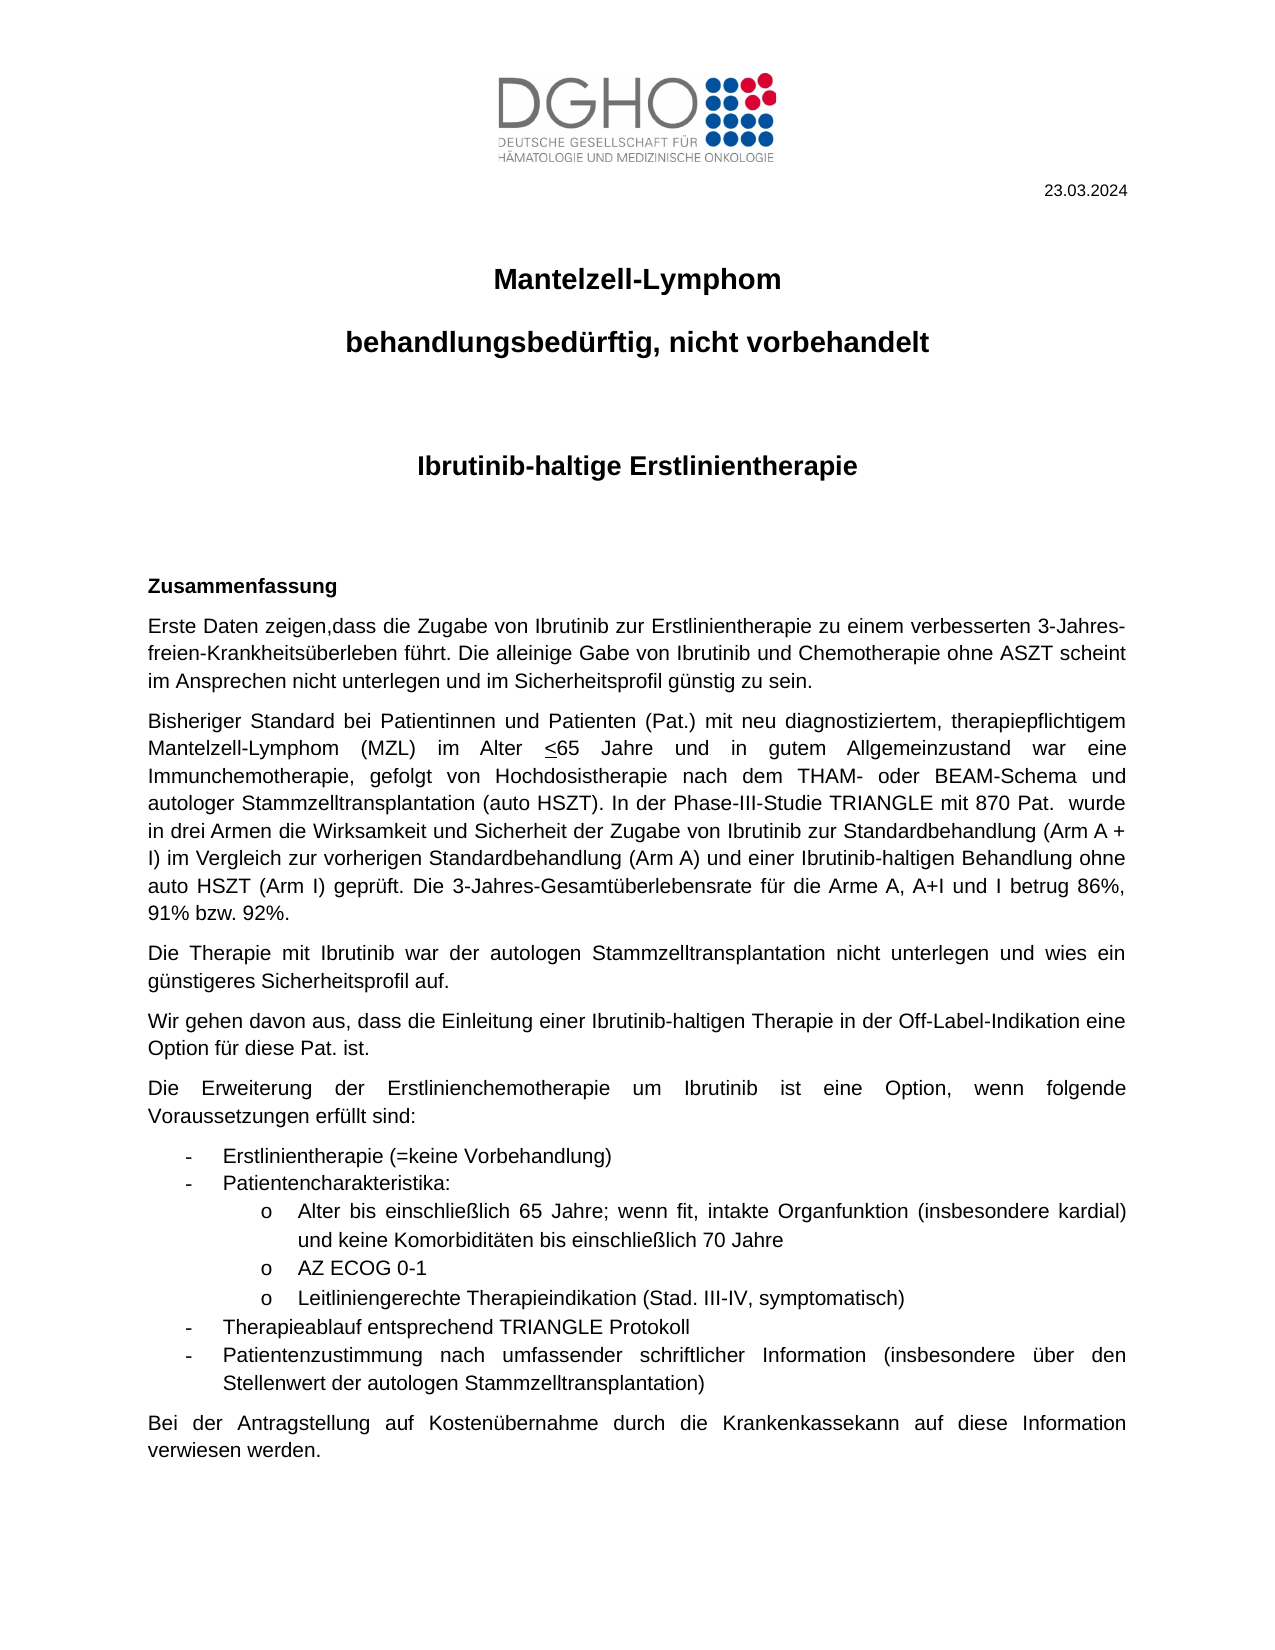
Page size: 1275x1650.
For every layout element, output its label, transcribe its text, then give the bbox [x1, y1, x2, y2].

text behandlungsbedürftig, nicht vorbehandelt [148, 325, 1127, 358]
text Bei der Antragstellung auf Kostenübernahme durch die Krankenkassekann auf diese Information verwiesen werden. [148, 1411, 1127, 1462]
list Leitliniengerechte Therapieindikation (Stad. III-IV, symptomatisch) [260, 1286, 1127, 1311]
text Bisheriger Standard bei Patientinnen und Patienten (Pat.) mit neu diagnostiziertem, therapiepflichtigem Mantelzell-Lymphom (MZL) im Alter <65 Jahre und in gutem Allgemeinzustand war eine Immunchemotherapie, gefolgt von Hochdosistherapie nach dem THAM- oder BEAM-Schema und autologer Stammzelltransplantation (auto HSZT). In der Phase-III-Studie TRIANGLE mit 870 Pat. wurde in drei Armen die Wirksamkeit und Sicherheit der Zugabe von Ibrutinib zur Standardbehandlung (Arm A + I) im Vergleich zur vorherigen Standardbehandlung (Arm A) und einer Ibrutinib-haltigen Behandlung ohne auto HSZT (Arm I) geprüft. Die 3-Jahres-Gesamtüberlebensrate für die Arme A, A+I und I betrug 86%, 91% bzw. 92%. [148, 708, 1127, 925]
list Patientencharakteristika: [185, 1171, 1127, 1195]
list Patientenzustimmung nach umfassender schriftlicher Information (insbesondere über den Stellenwert der autologen Stammzelltransplantation) [185, 1343, 1127, 1394]
picture [498, 73, 777, 162]
text Zusammenfassung [148, 573, 1127, 597]
text Die Erweiterung der Erstlinienchemotherapie um Ibrutinib ist eine Option, wenn folgende Voraussetzungen erfüllt sind: [148, 1076, 1127, 1127]
list Erstlinientherapie (=keine Vorbehandlung) [185, 1143, 1127, 1168]
list AZ ECOG 0-1 [260, 1256, 1127, 1282]
text Mantelzell-Lymphom [148, 262, 1127, 296]
text Erste Daten zeigen,dass die Zugabe von Ibrutinib zur Erstlinientherapie zu einem verbesserten 3-Jahres-freien-Krankheitsüberleben führt. Die alleinige Gabe von Ibrutinib und Chemotherapie ohne ASZT scheint im Ansprechen nicht unterlegen und im Sicherheitsprofil günstig zu sein. [148, 613, 1127, 692]
list Alter bis einschließlich 65 Jahre; wenn fit, intakte Organfunktion (insbesondere kardial) und keine Komorbiditäten bis einschließlich 70 Jahre [260, 1199, 1127, 1252]
text Die Therapie mit Ibrutinib war der autologen Stammzelltransplantation nicht unterlegen und wies ein günstigeres Sicherheitsprofil auf. [148, 941, 1127, 992]
text Ibrutinib-haltige Erstlinientherapie [148, 450, 1127, 482]
text Wir gehen davon aus, dass die Einleitung einer Ibrutinib-haltigen Therapie in der Off-Label-Indikation eine Option für diese Pat. ist. [148, 1008, 1127, 1060]
list Therapieablauf entsprechend TRIANGLE Protokoll [185, 1315, 1127, 1339]
